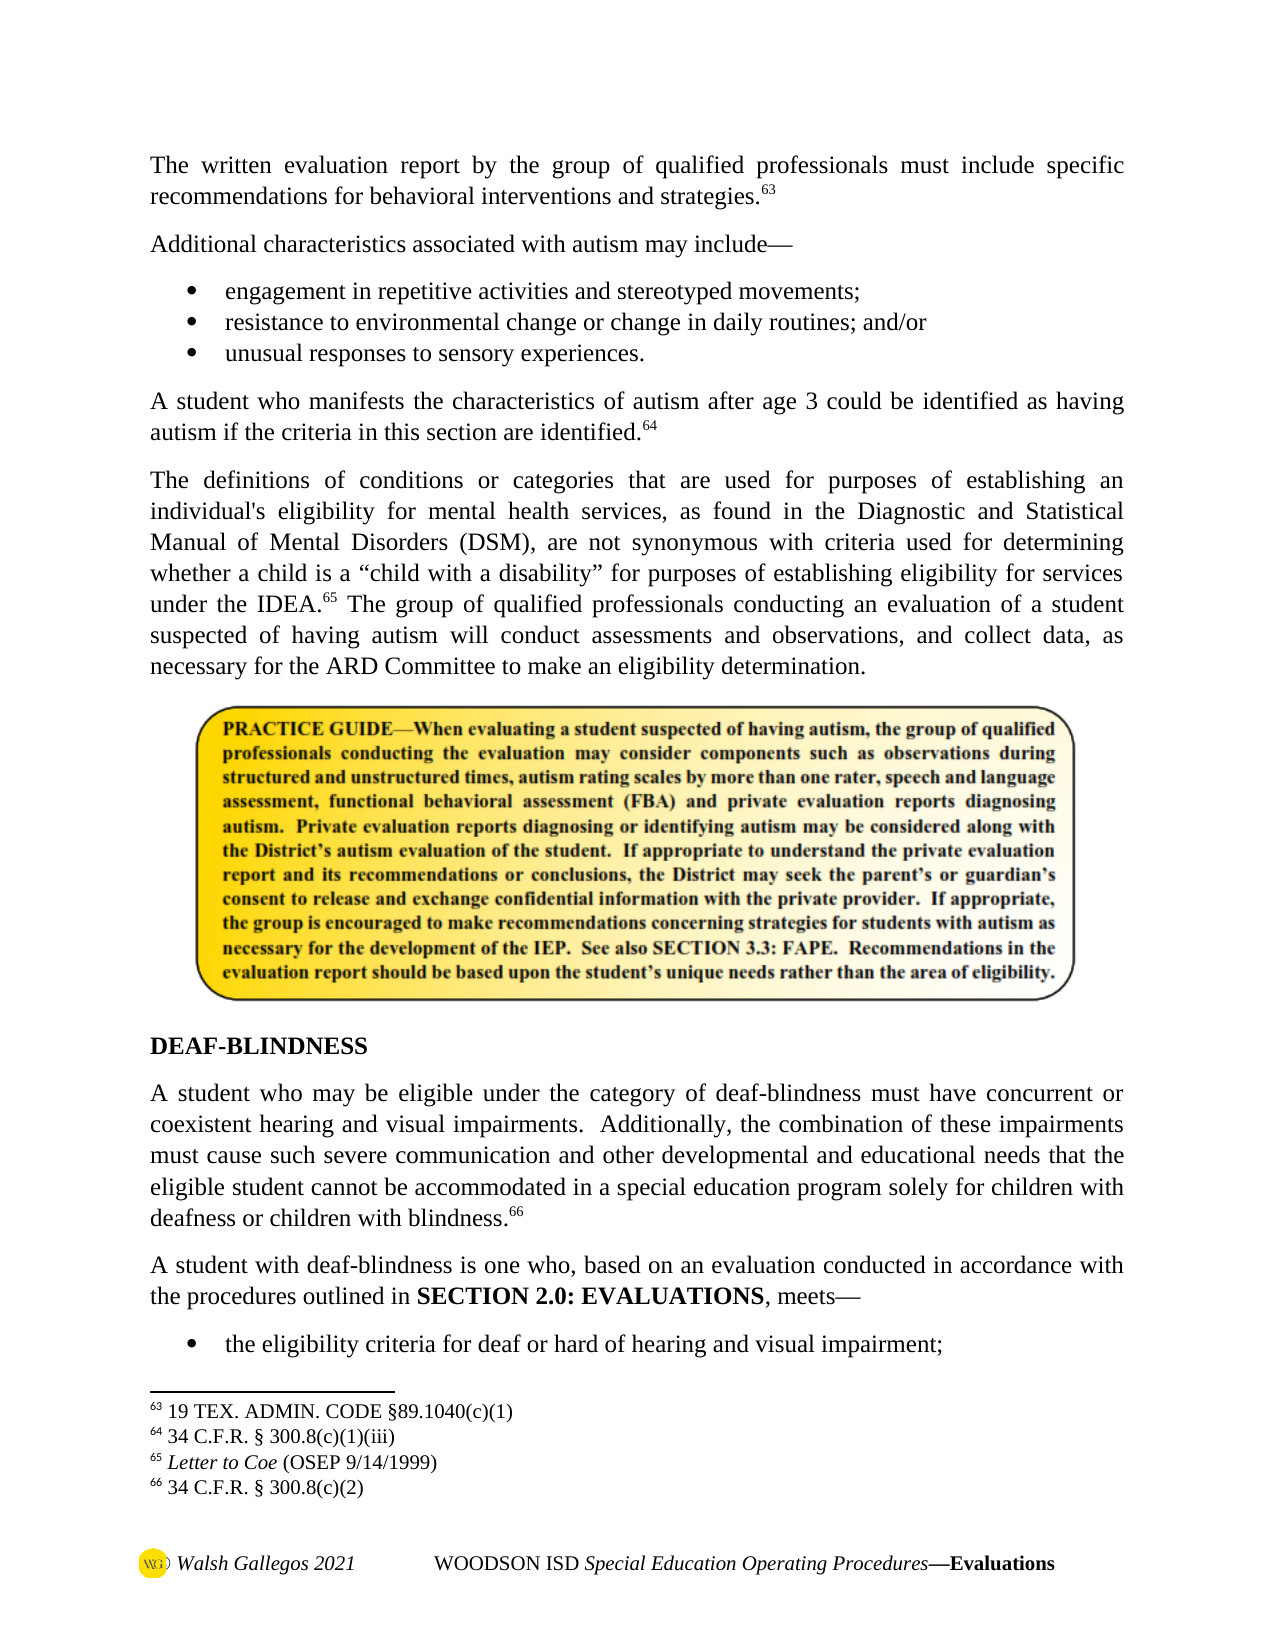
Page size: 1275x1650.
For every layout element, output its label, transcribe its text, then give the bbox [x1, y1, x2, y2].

list resistance to environmental change or change in daily routines; and/or [187, 307, 1125, 336]
text A student with deaf-blindness is one who, based on an evaluation conducted in accordance with the procedures outlined in SECTION 2.0: EVALUATIONS, meets— [150, 1250, 1125, 1310]
list the eligibility criteria for deaf or hard of hearing and visual impairment; [187, 1329, 1125, 1358]
picture [190, 698, 1086, 1012]
text The definitions of conditions or categories that are used for purposes of establishing an individual's eligibility for mental health services, as found in the Diagnostic and Statistical Manual of Mental Disorders (DSM), are not synonymous with criteria used for determining whether a child is a “child with a disability” for purposes of establishing eligibility for services under the IDEA. The group of qualified professionals conducting an evaluation of a student suspected of having autism will conduct assessments and observations, and collect data, as necessary for the ARD Committee to make an eligibility determination. [150, 465, 1125, 680]
text The written evaluation report by the group of qualified professionals must include specific recommendations for behavioral interventions and strategies. [150, 150, 1125, 210]
text A student who may be eligible under the category of deaf-blindness must have concurrent or coexistent hearing and visual impairments. Additionally, the combination of these impairments must cause such severe communication and other developmental and educational needs that the eligible student cannot be accommodated in a special education program solely for children with deafness or children with blindness. [150, 1078, 1125, 1231]
text Additional characteristics associated with autism may include— [150, 229, 1125, 257]
list engagement in repetitive activities and stereotyped movements; [187, 276, 1125, 305]
text DEAF-BLINDNESS [150, 1031, 1125, 1059]
text A student who manifests the characteristics of autism after age 3 could be identified as having autism if the criteria in this section are identified. [150, 386, 1125, 446]
picture [137, 1548, 166, 1577]
list unusual responses to sensory experiences. [187, 338, 1125, 367]
